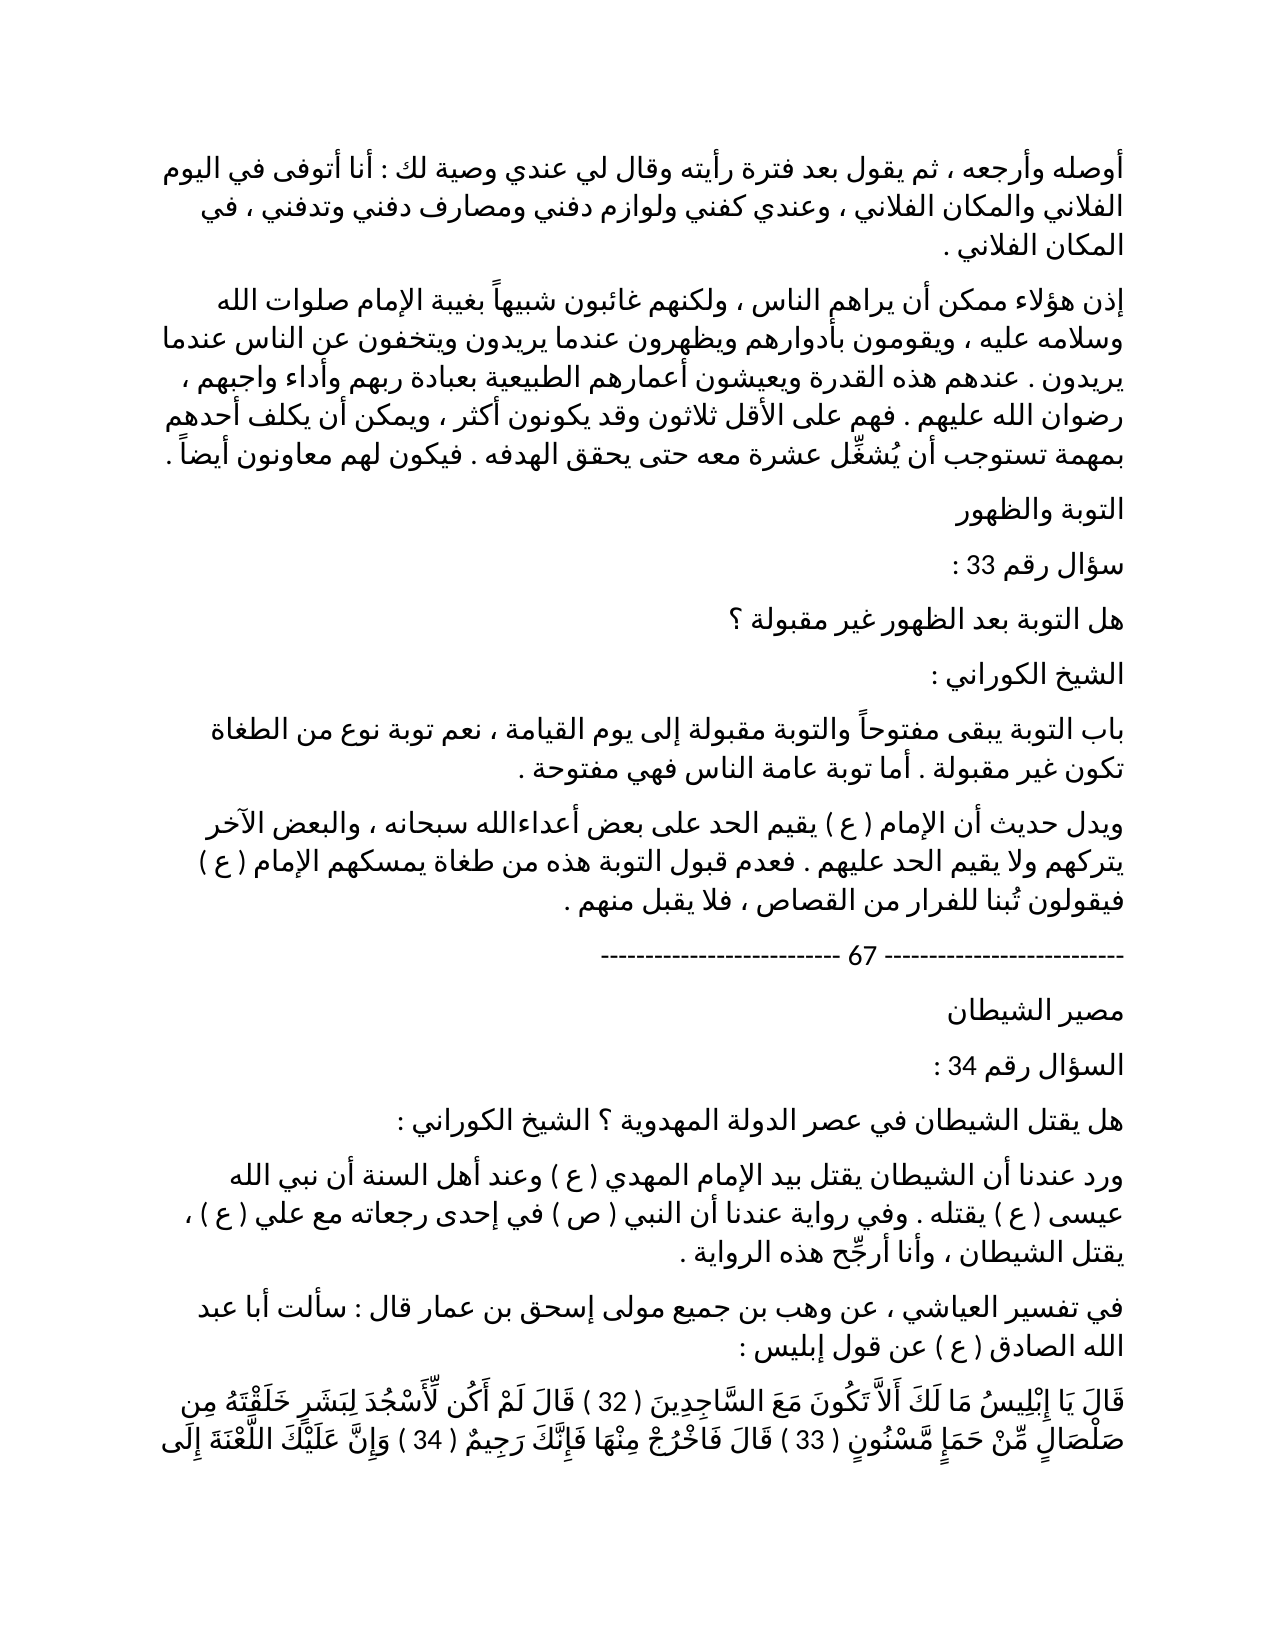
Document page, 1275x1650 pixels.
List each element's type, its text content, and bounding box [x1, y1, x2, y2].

text أوصله وأرجعه ، ثم يقول بعد فترة رأيته وقال لي عندي وصية لك : أنا أتوفى في اليوم الفلاني والمكان الفلاني ، وعندي كفني ولوازم دفني ومصارف دفني وتدفني ، في المكان الفلاني . [150, 150, 1125, 262]
text سؤال رقم 33 : [150, 546, 1125, 582]
text السؤال رقم 34 : [150, 1047, 1125, 1083]
text باب التوبة يبقى مفتوحاً والتوبة مقبولة إلى يوم القيامة ، نعم توبة نوع من الطغاة تكون غير مقبولة . أما توبة عامة الناس فهي مفتوحة . [150, 711, 1125, 785]
text هل التوبة بعد الظهور غير مقبولة ؟ [150, 601, 1125, 637]
text ورد عندنا أن الشيطان يقتل بيد الإمام المهدي ( ع ) وعند أهل السنة أن نبي الله عيسى ( ع ) يقتله . وفي رواية عندنا أن النبي ( ص ) في إحدى رجعاته مع علي ( ع ) ، يقتل الشيطان ، وأنا أرجِّح هذه الرواية . [150, 1157, 1125, 1270]
text مصير الشيطان [150, 992, 1125, 1027]
text --------------------------- 67 --------------------------- [150, 937, 1125, 972]
text إذن هؤلاء ممكن أن يراهم الناس ، ولكنهم غائبون شبيهاً بغيبة الإمام صلوات الله وسلامه عليه ، ويقومون بأدوارهم ويظهرون عندما يريدون ويتخفون عن الناس عندما يريدون . عندهم هذه القدرة ويعيشون أعمارهم الطبيعية بعبادة ربهم وأداء واجبهم ، رضوان الله عليهم . فهم على الأقل ثلاثون وقد يكونون أكثر ، ويمكن أن يكلف أحدهم بمهمة تستوجب أن يُشغِّل عشرة معه حتى يحقق الهدفه . فيكون لهم معاونون أيضاً . [150, 282, 1125, 471]
text في تفسير العياشي ، عن وهب بن جميع مولى إسحق بن عمار قال : سألت أبا عبد الله الصادق ( ع ) عن قول إبليس : [150, 1289, 1125, 1363]
text ويدل حديث أن الإمام ( ع ) يقيم الحد على بعض أعداءالله سبحانه ، والبعض الآخر يتركهم ولا يقيم الحد عليهم . فعدم قبول التوبة هذه من طغاة يمسكهم الإمام ( ع ) فيقولون تُبنا للفرار من القصاص ، فلا يقبل منهم . [150, 805, 1125, 917]
text هل يقتل الشيطان في عصر الدولة المهدوية ؟ الشيخ الكوراني : [150, 1102, 1125, 1138]
text التوبة والظهور [150, 491, 1125, 526]
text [150, 1383, 1125, 1457]
text الشيخ الكوراني : [150, 656, 1125, 692]
